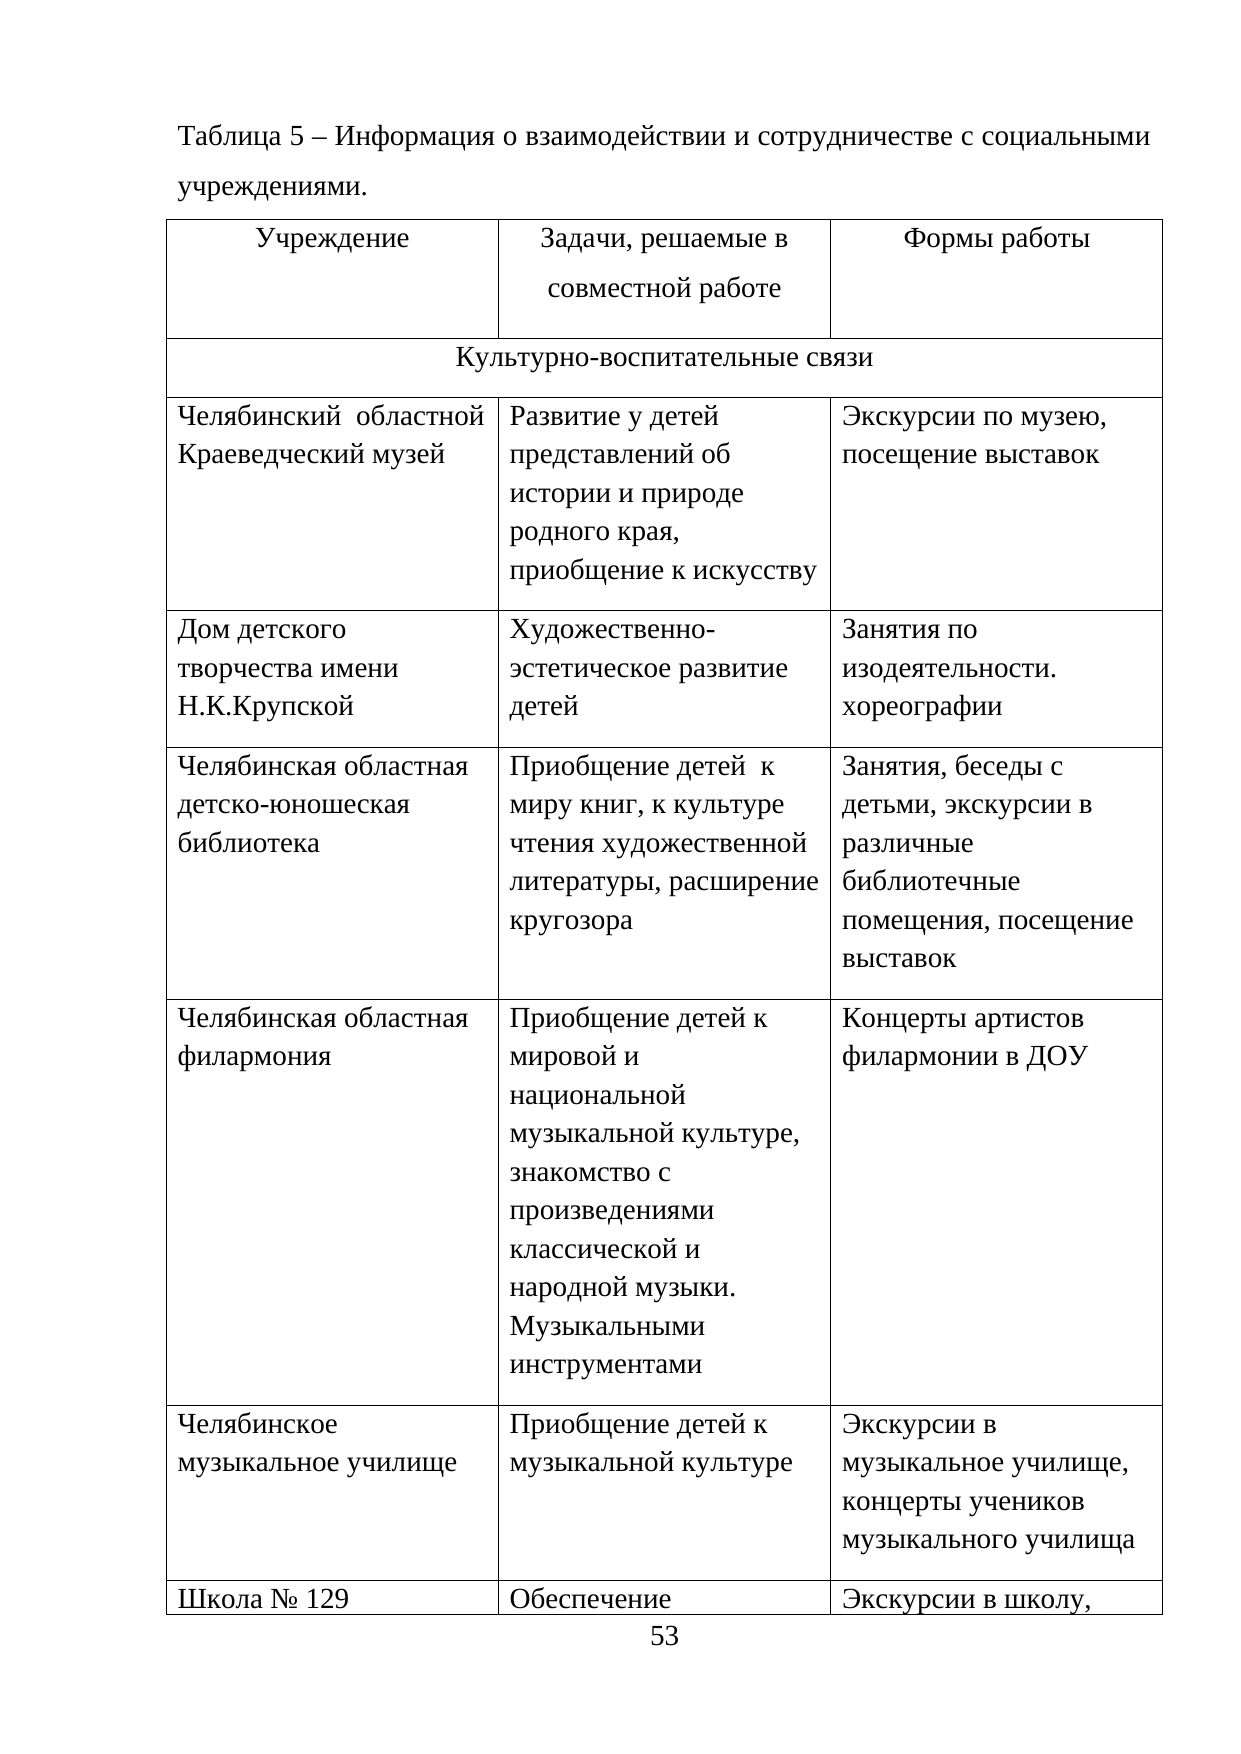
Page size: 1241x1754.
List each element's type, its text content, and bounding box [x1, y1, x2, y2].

table_cell Приобщение детей к миру книг, к культуре чтения художественной литературы, расширение кругозора [499, 748, 830, 999]
table_header Формы работы [831, 220, 1162, 338]
table_cell Приобщение детей к музыкальной культуре [499, 1406, 830, 1580]
table_cell Концерты артистов филармонии в ДОУ [831, 1000, 1162, 1405]
table_cell Приобщение детей к мировой и национальной музыкальной культуре, знакомство с произведениями классической и народной музыки. Музыкальными инструментами [499, 1000, 830, 1405]
table_header Учреждение [167, 220, 498, 338]
table_cell Занятия, беседы с детьми, экскурсии в различные библиотечные помещения, посещение выставок [831, 748, 1162, 999]
table_cell Художественно-эстетическое развитие детей [499, 611, 830, 747]
table_cell Челябинская областная филармония [167, 1000, 498, 1405]
table_cell Экскурсии в музыкальное училище, концерты учеников музыкального училища [831, 1406, 1162, 1580]
table_cell Школа № 129 [167, 1581, 498, 1614]
table_cell Занятия по изодеятельности. хореографии [831, 611, 1162, 747]
table_header Задачи, решаемые в совместной работе [499, 220, 830, 338]
table_cell Развитие у детей представлений об истории и природе родного края, приобщение к искусству [499, 398, 830, 610]
table_cell Экскурсии по музею, посещение выставок [831, 398, 1162, 610]
table_cell Культурно-воспитательные связи [167, 339, 1162, 397]
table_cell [499, 1581, 830, 1614]
table_cell Челябинская областная детско-юношеская библиотека [167, 748, 498, 999]
table_cell Челябинское музыкальное училище [167, 1406, 498, 1580]
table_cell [831, 1581, 1162, 1614]
text Таблица 5 – Информация о взаимодействии и сотрудничестве с социальными учреждениями. [177, 118, 1152, 202]
table_cell Челябинский областной Краеведческий музей [167, 398, 498, 610]
table_cell Дом детского творчества имени Н.К.Крупской [167, 611, 498, 747]
